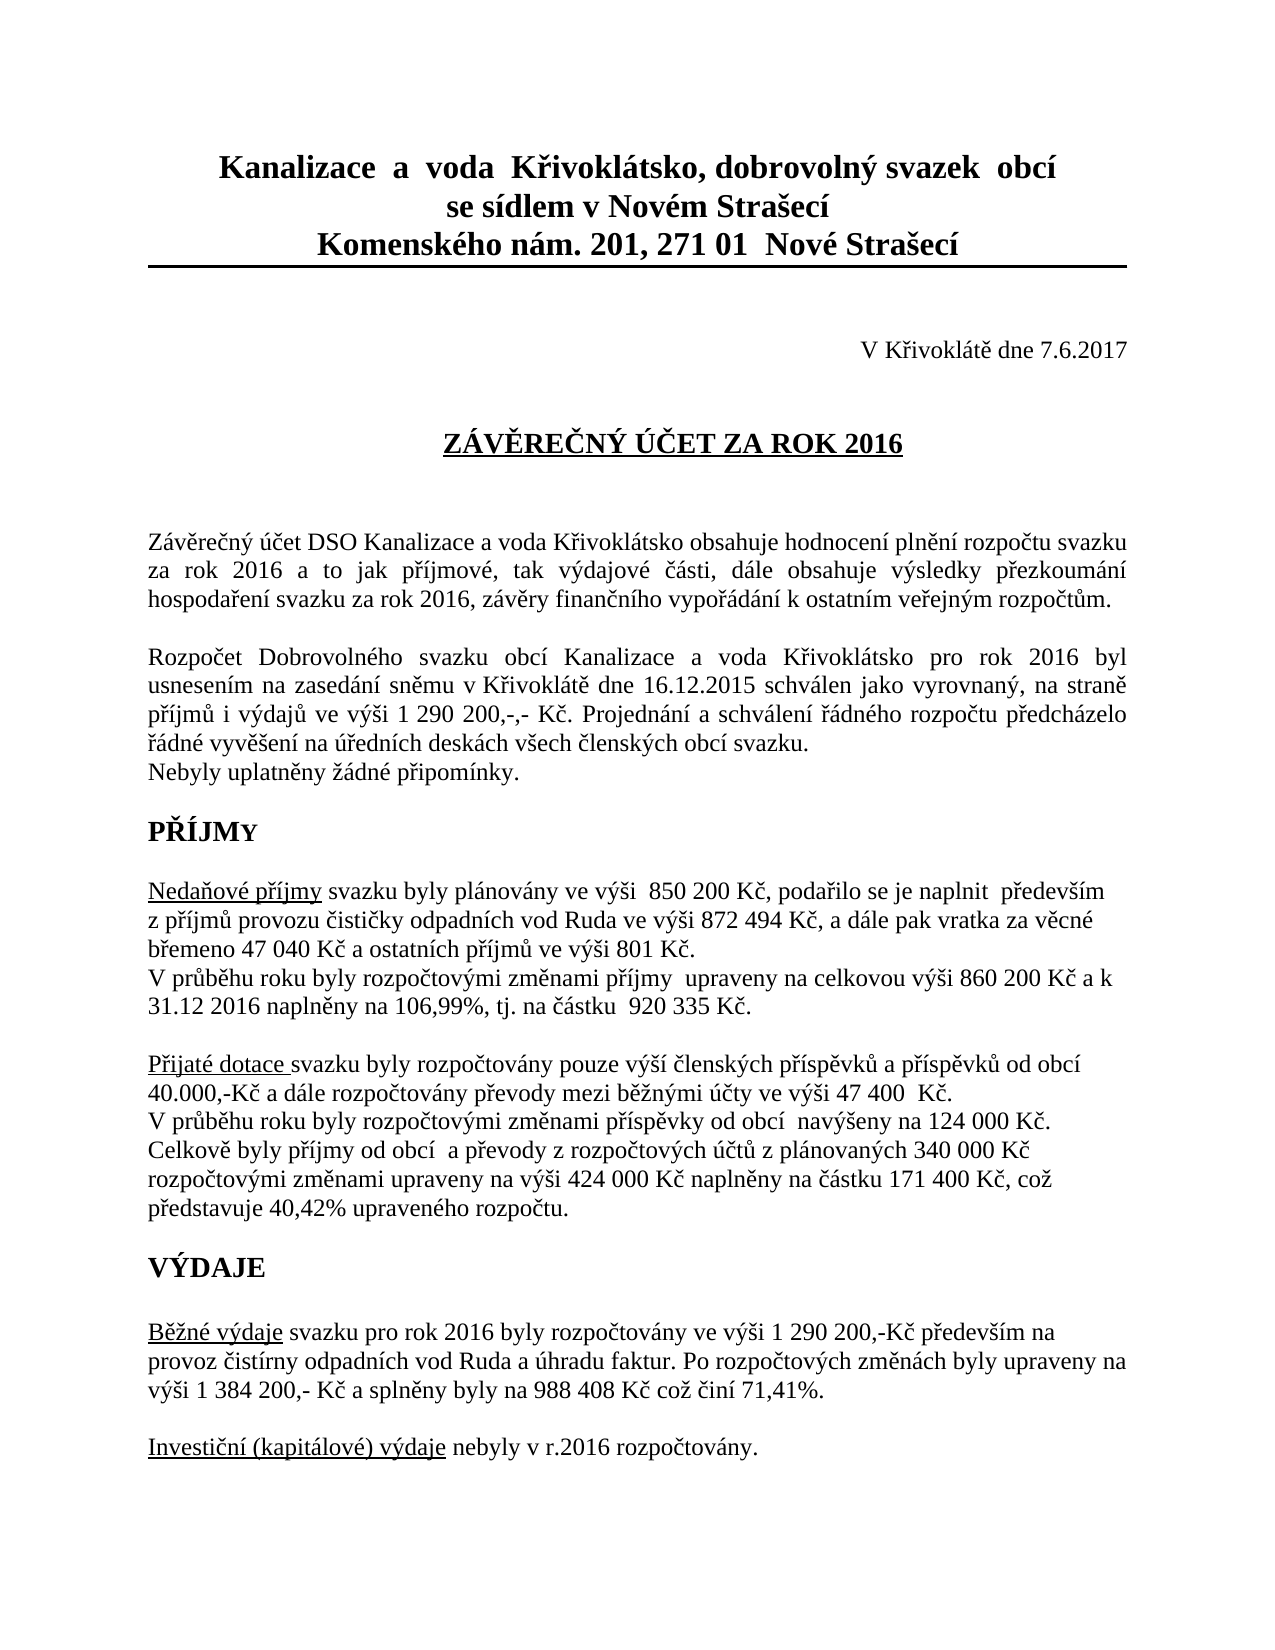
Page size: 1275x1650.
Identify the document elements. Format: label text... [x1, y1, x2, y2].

text Rozpočet Dobrovolného svazku obcí Kanalizace a voda Křivoklátsko pro rok 2016 byl usnesením na zasedání sněmu v Křivoklátě dne 16.12.2015 schválen jako vyrovnaný, na straně příjmů i výdajů ve výši 1 290 200,-,- Kč. Projednání a schválení řádného rozpočtu předcházelo řádné vyvěšení na úředních deskách všech členských obcí svazku. [148, 642, 1127, 757]
text V Křivoklátě dne 7.6.2017 [148, 335, 1127, 364]
text Nedaňové příjmy svazku byly plánovány ve výši 850 200 Kč, podařilo se je naplnit především z příjmů provozu čističky odpadních vod Ruda ve výši 872 494 Kč, a dále pak vratka za věcné břemeno 47 040 Kč a ostatních příjmů ve výši 801 Kč. [148, 876, 1127, 963]
text Běžné výdaje svazku pro rok 2016 byly rozpočtovány ve výši 1 290 200,-Kč především na provoz čistírny odpadních vod Ruda a úhradu faktur. Po rozpočtových změnách byly upraveny na výši 1 384 200,- Kč a splněny byly na 988 408 Kč což činí 71,41%. [148, 1317, 1127, 1403]
text Investiční (kapitálové) výdaje nebyly v r.2016 rozpočtovány. [148, 1432, 1127, 1461]
text se sídlem v Novém Strašecí [148, 186, 1127, 224]
text PŘÍJMY [148, 814, 1127, 848]
text V průběhu roku byly rozpočtovými změnami příspěvky od obcí navýšeny na 124 000 Kč. Celkově byly příjmy od obcí a převody z rozpočtových účtů z plánovaných 340 000 Kč rozpočtovými změnami upraveny na výši 424 000 Kč naplněny na částku 171 400 Kč, což představuje 40,42% upraveného rozpočtu. [148, 1106, 1127, 1221]
text Nebyly uplatněny žádné připomínky. [148, 757, 1127, 785]
text ZÁVĚREČNÝ ÚČET ZA ROK 2016 [369, 426, 1127, 459]
text Přijaté dotace svazku byly rozpočtovány pouze výší členských příspěvků a příspěvků od obcí 40.000,-Kč a dále rozpočtovány převody mezi běžnými účty ve výši 47 400 Kč. [148, 1049, 1127, 1106]
text V průběhu roku byly rozpočtovými změnami příjmy upraveny na celkovou výši 860 200 Kč a k 31.12 2016 naplněny na 106,99%, tj. na částku 920 335 Kč. [148, 963, 1127, 1020]
text VÝDAJE [148, 1250, 1127, 1284]
text Komenského nám. 201, 271 01 Nové Strašecí [148, 224, 1127, 265]
text Závěrečný účet DSO Kanalizace a voda Křivoklátsko obsahuje hodnocení plnění rozpočtu svazku za rok 2016 a to jak příjmové, tak výdajové části, dále obsahuje výsledky přezkoumání hospodaření svazku za rok 2016, závěry finančního vypořádání k ostatním veřejným rozpočtům. [148, 527, 1127, 613]
text Kanalizace a voda Křivoklátsko, dobrovolný svazek obcí [148, 148, 1127, 186]
